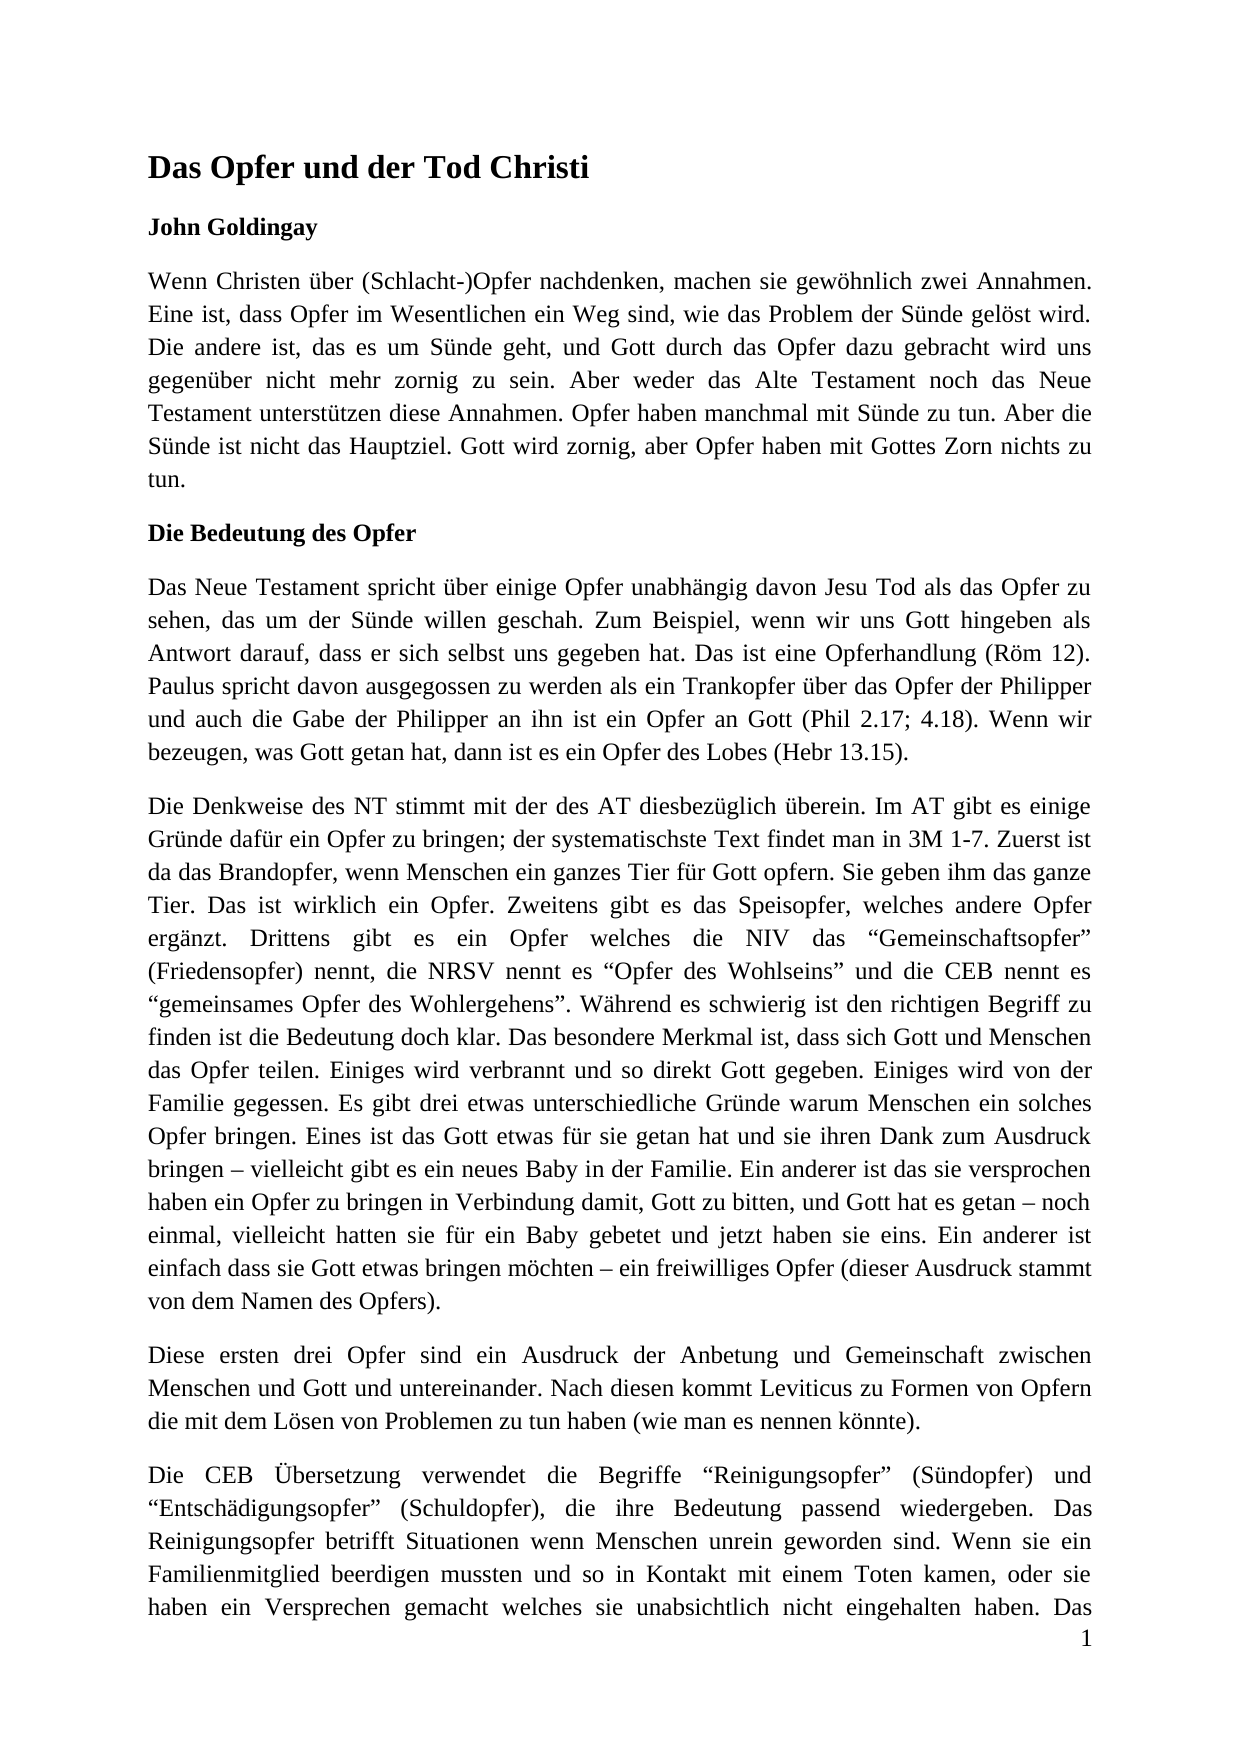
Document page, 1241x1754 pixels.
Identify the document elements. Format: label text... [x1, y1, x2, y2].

text Die Bedeutung des Opfer [148, 518, 1093, 547]
text Das Neue Testament spricht über einige Opfer unabhängig davon Jesu Tod als das Opfer zu sehen, das um der Sünde willen geschah. Zum Beispiel, wenn wir uns Gott hingeben als Antwort darauf, dass er sich selbst uns gegeben hat. Das ist eine Opferhandlung (Röm 12). Paulus spricht davon ausgegossen zu werden als ein Trankopfer über das Opfer der Philipper und auch die Gabe der Philipper an ihn ist ein Opfer an Gott (Phil 2.17; 4.18). Wenn wir bezeugen, was Gott getan hat, dann ist es ein Opfer des Lobes (Hebr 13.15). [148, 572, 1093, 766]
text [148, 1460, 1093, 1621]
text Die Denkweise des NT stimmt mit der des AT diesbezüglich überein. Im AT gibt es einige Gründe dafür ein Opfer zu bringen; der systematischste Text findet man in 3M 1-7. Zuerst ist da das Brandopfer, wenn Menschen ein ganzes Tier für Gott opfern. Sie geben ihm das ganze Tier. Das ist wirklich ein Opfer. Zweitens gibt es das Speisopfer, welches andere Opfer ergänzt. Drittens gibt es ein Opfer welches die NIV das “Gemeinschaftsopfer” (Friedensopfer) nennt, die NRSV nennt es “Opfer des Wohlseins” und die CEB nennt es “gemeinsames Opfer des Wohlergehens”. Während es schwierig ist den richtigen Begriff zu finden ist die Bedeutung doch klar. Das besondere Merkmal ist, dass sich Gott und Menschen das Opfer teilen. Einiges wird verbrannt und so direkt Gott gegeben. Einiges wird von der Familie gegessen. Es gibt drei etwas unterschiedliche Gründe warum Menschen ein solches Opfer bringen. Eines ist das Gott etwas für sie getan hat und sie ihren Dank zum Ausdruck bringen – vielleicht gibt es ein neues Baby in der Familie. Ein anderer ist das sie versprochen haben ein Opfer zu bringen in Verbindung damit, Gott zu bitten, und Gott hat es getan – noch einmal, vielleicht hatten sie für ein Baby gebetet und jetzt haben sie eins. Ein anderer ist einfach dass sie Gott etwas bringen möchten – ein freiwilliges Opfer (dieser Ausdruck stammt von dem Namen des Opfers). [148, 791, 1093, 1315]
text John Goldingay [148, 212, 1093, 241]
text Das Opfer und der Tod Christi [148, 148, 1093, 186]
text Wenn Christen über (Schlacht-)Opfer nachdenken, machen sie gewöhnlich zwei Annahmen. Eine ist, dass Opfer im Wesentlichen ein Weg sind, wie das Problem der Sünde gelöst wird. Die andere ist, das es um Sünde geht, und Gott durch das Opfer dazu gebracht wird uns gegenüber nicht mehr zornig zu sein. Aber weder das Alte Testament noch das Neue Testament unterstützen diese Annahmen. Opfer haben manchmal mit Sünde zu tun. Aber die Sünde ist nicht das Hauptziel. Gott wird zornig, aber Opfer haben mit Gottes Zorn nichts zu tun. [148, 266, 1093, 493]
text Diese ersten drei Opfer sind ein Ausdruck der Anbetung und Gemeinschaft zwischen Menschen und Gott und untereinander. Nach diesen kommt Leviticus zu Formen von Opfern die mit dem Lösen von Problemen zu tun haben (wie man es nennen könnte). [148, 1340, 1093, 1435]
